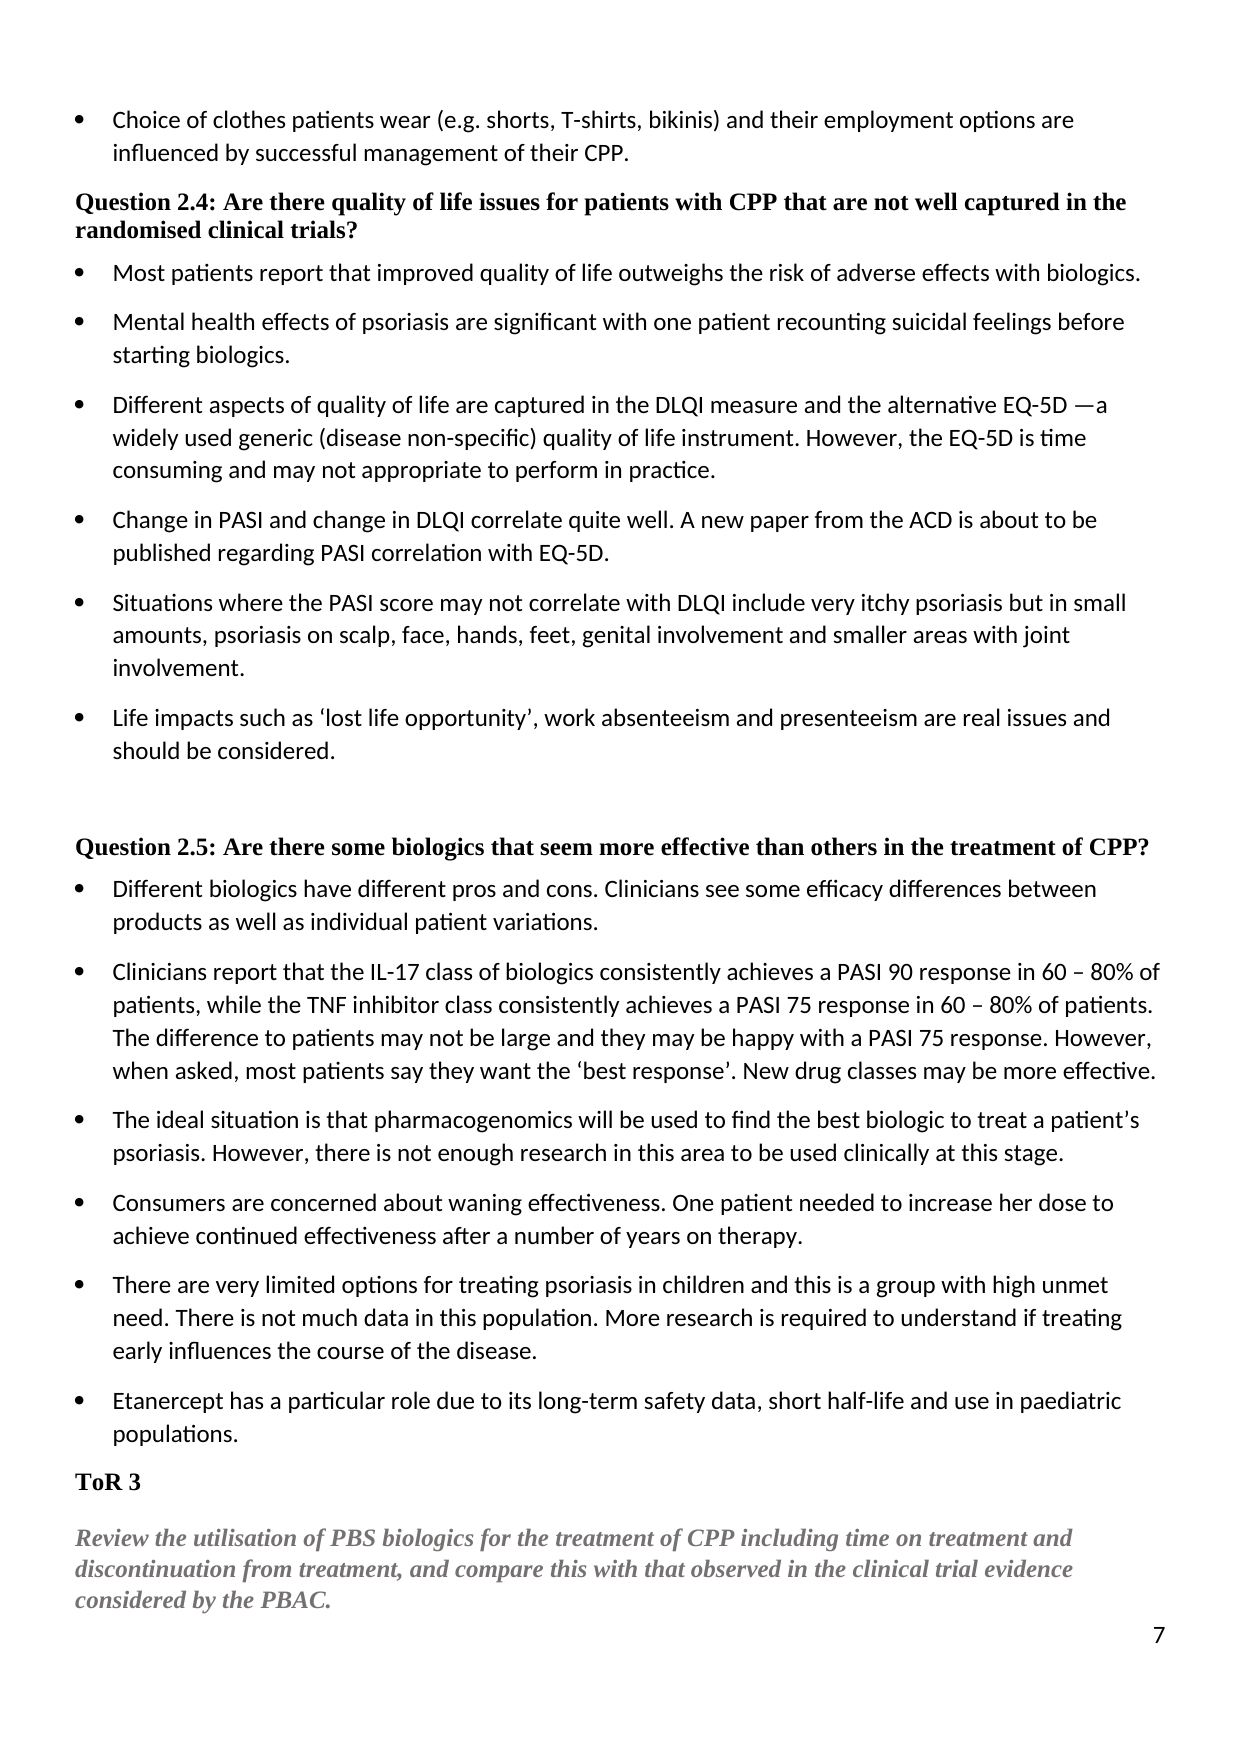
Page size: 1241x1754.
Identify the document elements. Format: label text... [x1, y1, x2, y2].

list Situations where the PASI score may not correlate with DLQI include very itchy psoriasis but in small amounts, psoriasis on scalp, face, hands, feet, genital involvement and smaller areas with joint involvement. [75, 587, 1165, 683]
list Different aspects of quality of life are captured in the DLQI measure and the alternative EQ-5D —a widely used generic (disease non-specific) quality of life instrument. However, the EQ-5D is time consuming and may not appropriate to perform in practice. [75, 389, 1165, 485]
text Review the utilisation of PBS biologics for the treatment of CPP including time on treatment and discontinuation from treatment, and compare this with that observed in the clinical trial evidence considered by the PBAC. [75, 1523, 1165, 1614]
list There are very limited options for treating psoriasis in children and this is a group with high unmet need. There is not much data in this population. More research is required to understand if treating early influences the course of the disease. [75, 1269, 1165, 1366]
list Consumers are concerned about waning effectiveness. One patient needed to increase her dose to achieve continued effectiveness after a number of years on therapy. [75, 1187, 1165, 1250]
subtitle Question 2.4: Are there quality of life issues for patients with CPP that are not well captured in the randomised clinical trials? [75, 187, 1165, 244]
list Mental health effects of psoriasis are significant with one patient recounting suicidal feelings before starting biologics. [75, 306, 1165, 370]
list Clinicians report that the IL-17 class of biologics consistently achieves a PASI 90 response in 60 – 80% of patients, while the TNF inhibitor class consistently achieves a PASI 75 response in 60 – 80% of patients. The difference to patients may not be large and they may be happy with a PASI 75 response. However, when asked, most patients say they want the ‘best response’. New drug classes may be more effective. [75, 956, 1165, 1085]
list Life impacts such as ‘lost life opportunity’, work absenteeism and presenteeism are real issues and should be considered. [75, 702, 1165, 766]
subtitle ToR 3 [75, 1467, 1165, 1496]
list Change in PASI and change in DLQI correlate quite well. A new paper from the ACD is about to be published regarding PASI correlation with EQ-5D. [75, 504, 1165, 568]
list Choice of clothes patients wear (e.g. shorts, T-shirts, bikinis) and their employment options are influenced by successful management of their CPP. [75, 104, 1165, 168]
list Different biologics have different pros and cons. Clinicians see some efficacy differences between products as well as individual patient variations. [75, 874, 1165, 937]
list Most patients report that improved quality of life outweighs the risk of adverse effects with biologics. [75, 257, 1165, 287]
list The ideal situation is that pharmacogenomics will be used to find the best biologic to treat a patient’s psoriasis. However, there is not enough research in this area to be used clinically at this stage. [75, 1104, 1165, 1168]
subtitle Question 2.5: Are there some biologics that seem more effective than others in the treatment of CPP? [75, 832, 1165, 861]
list Etanercept has a particular role due to its long-term safety data, short half-life and use in paediatric populations. [75, 1385, 1165, 1448]
